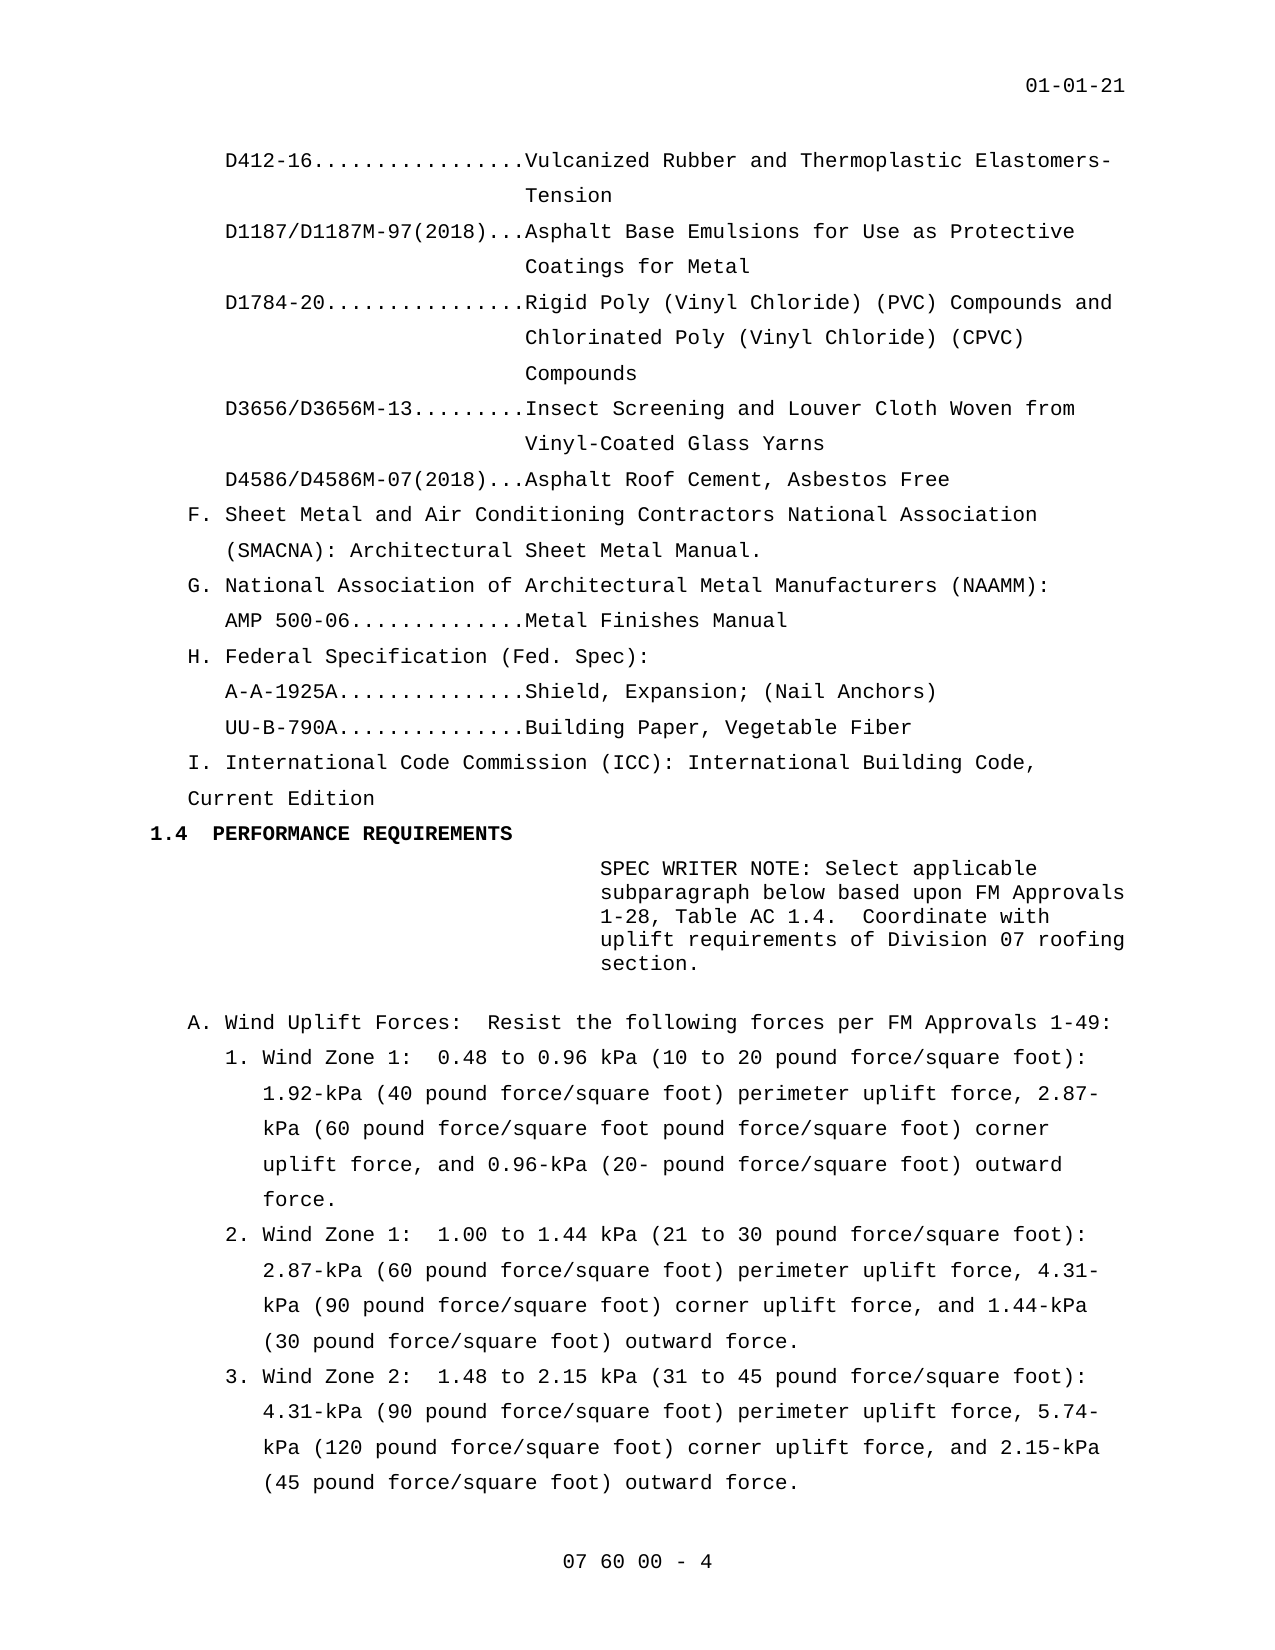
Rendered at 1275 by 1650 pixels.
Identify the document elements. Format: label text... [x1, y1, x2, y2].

text Federal Specification (Fed. Spec): [187, 646, 1125, 669]
text AMP 500-06 Metal Finishes Manual [225, 610, 1125, 634]
text Sheet Metal and Air Conditioning Contractors National Association (SMACNA): Architectural Sheet Metal Manual. [187, 504, 1125, 563]
text National Association of Architectural Metal Manufacturers (NAAMM): [187, 575, 1125, 599]
text D1187/D1187M-97(2018) Asphalt Base Emulsions for Use as Protective Coatings for Metal [225, 221, 1125, 280]
text D3656/D3656M-13 Insect Screening and Louver Cloth Woven from Vinyl-Coated Glass Yarns [225, 398, 1125, 457]
text Wind Uplift Forces: Resist the following forces per FM Approvals 1-49: [187, 1012, 1125, 1036]
text Wind Zone 1: 1.00 to 1.44 kPa (21 to 30 pound force/square foot): 2.87-kPa (60 pound force/square foot) perimeter uplift force, 4.31-kPa (90 pound force/square foot) corner uplift force, and 1.44-kPa (30 pound force/square foot) outward force. [225, 1224, 1125, 1354]
text PERFORMANCE REQUIREMENTS [150, 823, 1125, 847]
text D1784-20 Rigid Poly (Vinyl Chloride) (PVC) Compounds and Chlorinated Poly (Vinyl Chloride) (CPVC) Compounds [225, 292, 1125, 386]
text D412-16 Vulcanized Rubber and Thermoplastic Elastomers-Tension [225, 150, 1125, 209]
text UU-B-790A Building Paper, Vegetable Fiber [225, 717, 1125, 740]
text International Code Commission (ICC): International Building Code, Current Edition [187, 752, 1125, 811]
text Wind Zone 2: 1.48 to 2.15 kPa (31 to 45 pound force/square foot): 4.31-kPa (90 pound force/square foot) perimeter uplift force, 5.74-kPa (120 pound force/square foot) corner uplift force, and 2.15-kPa (45 pound force/square foot) outward force. [225, 1366, 1125, 1496]
text D4586/D4586M-07(2018) Asphalt Roof Cement, Asbestos Free [225, 469, 1125, 492]
text SPEC WRITER NOTE: Select applicable subparagraph below based upon FM Approvals 1-28, Table AC 1.4. Coordinate with uplift requirements of Division 07 roofing section. [600, 858, 1125, 977]
text A-A-1925A Shield, Expansion; (Nail Anchors) [225, 681, 1125, 705]
text Wind Zone 1: 0.48 to 0.96 kPa (10 to 20 pound force/square foot): 1.92-kPa (40 pound force/square foot) perimeter uplift force, 2.87-kPa (60 pound force/square foot pound force/square foot) corner uplift force, and 0.96-kPa (20- pound force/square foot) outward force. [225, 1047, 1125, 1213]
